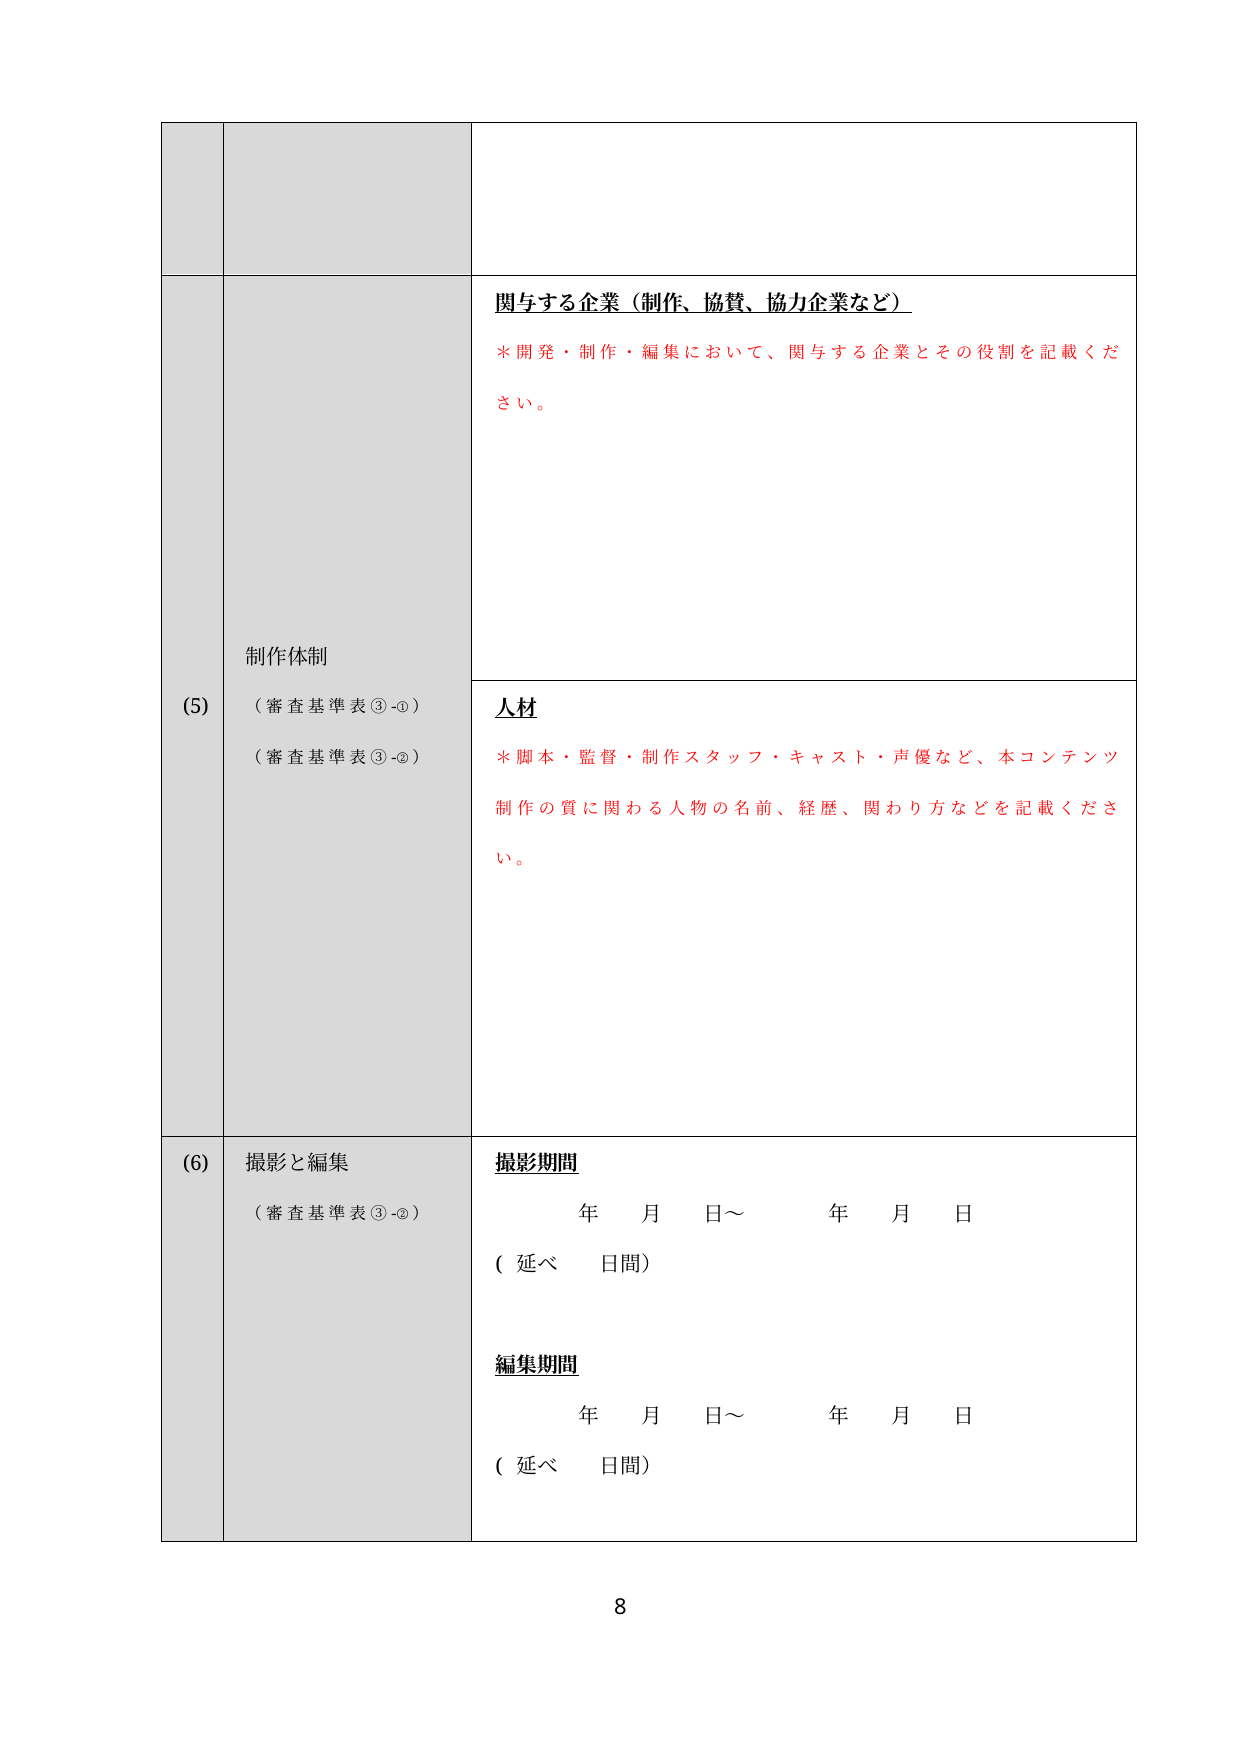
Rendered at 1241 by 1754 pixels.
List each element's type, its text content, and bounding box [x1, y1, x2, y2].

table_cell 関与する企業（制作、協賛、協力企業など） ＊開発・制作・編集において、関与する企業とその役割を記載ください。 [472, 276, 1136, 680]
table_cell 制作体制 （審査基準表③-①） （審査基準表③-②） [224, 276, 471, 1136]
table_cell (5) [162, 276, 223, 1136]
table_cell 人材 ＊脚本・監督・制作スタッフ・キャスト・声優など、本コンテンツ制作の質に関わる人物の名前、経歴、関わり方などを記載ください。 [472, 681, 1136, 1136]
table_cell 撮影と編集 （審査基準表③-②） [224, 1137, 471, 1541]
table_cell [472, 123, 1136, 274]
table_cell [472, 1137, 1136, 1541]
table_cell (6) [162, 1137, 223, 1541]
